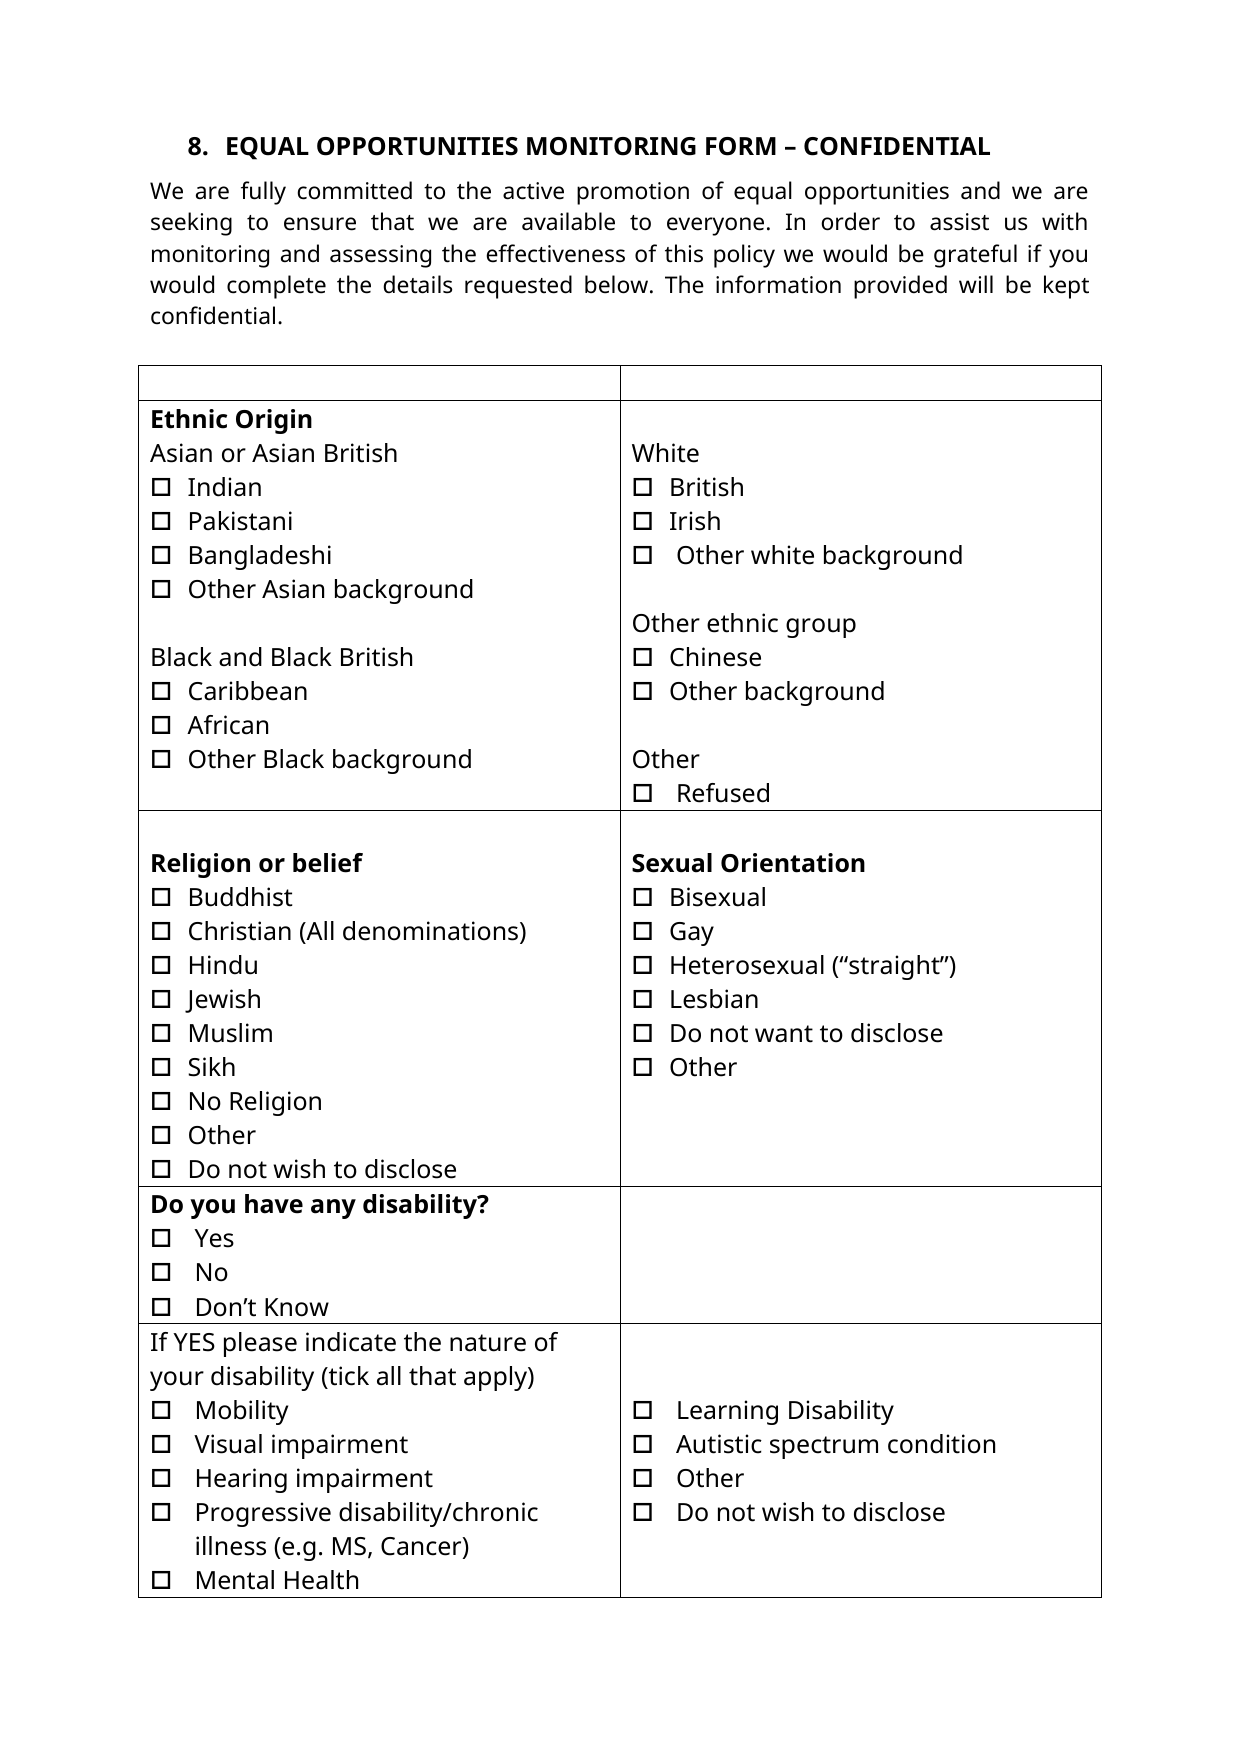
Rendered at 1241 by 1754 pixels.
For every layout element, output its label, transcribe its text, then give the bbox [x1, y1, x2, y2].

table_cell White British Irish Other white background Other ethnic group Chinese Other background Other Refused [621, 401, 1101, 810]
text We are fully committed to the active promotion of equal opportunities and we are seeking to ensure that we are available to everyone. In order to assist us with monitoring and assessing the effectiveness of this policy we would be grateful if you would complete the details requested below. The information provided will be kept confidential. [150, 175, 1090, 331]
table_cell Ethnic Origin Asian or Asian British Indian Pakistani Bangladeshi Other Asian background Black and Black British Caribbean African Other Black background [139, 401, 620, 810]
list EQUAL OPPORTUNITIES MONITORING FORM – CONFIDENTIAL [187, 128, 1090, 162]
table_cell Do you have any disability? Yes No Don’t Know [139, 1187, 620, 1323]
table_cell [621, 1187, 1101, 1323]
table_cell Sexual Orientation Bisexual Gay Heterosexual (“straight”) Lesbian Do not want to disclose Other [621, 811, 1101, 1186]
table_cell Learning Disability Autistic spectrum condition Other Do not wish to disclose [621, 1324, 1101, 1597]
table_cell Religion or belief Buddhist Christian (All denominations) Hindu Jewish Muslim Sikh No Religion Other Do not wish to disclose [139, 811, 620, 1186]
table_header [621, 366, 1101, 400]
table_header [139, 366, 620, 400]
table_cell If YES please indicate the nature of your disability (tick all that apply) Mobility Visual impairment Hearing impairment Progressive disability/chronic illness (e.g. MS, Cancer) Mental Health [139, 1324, 620, 1597]
